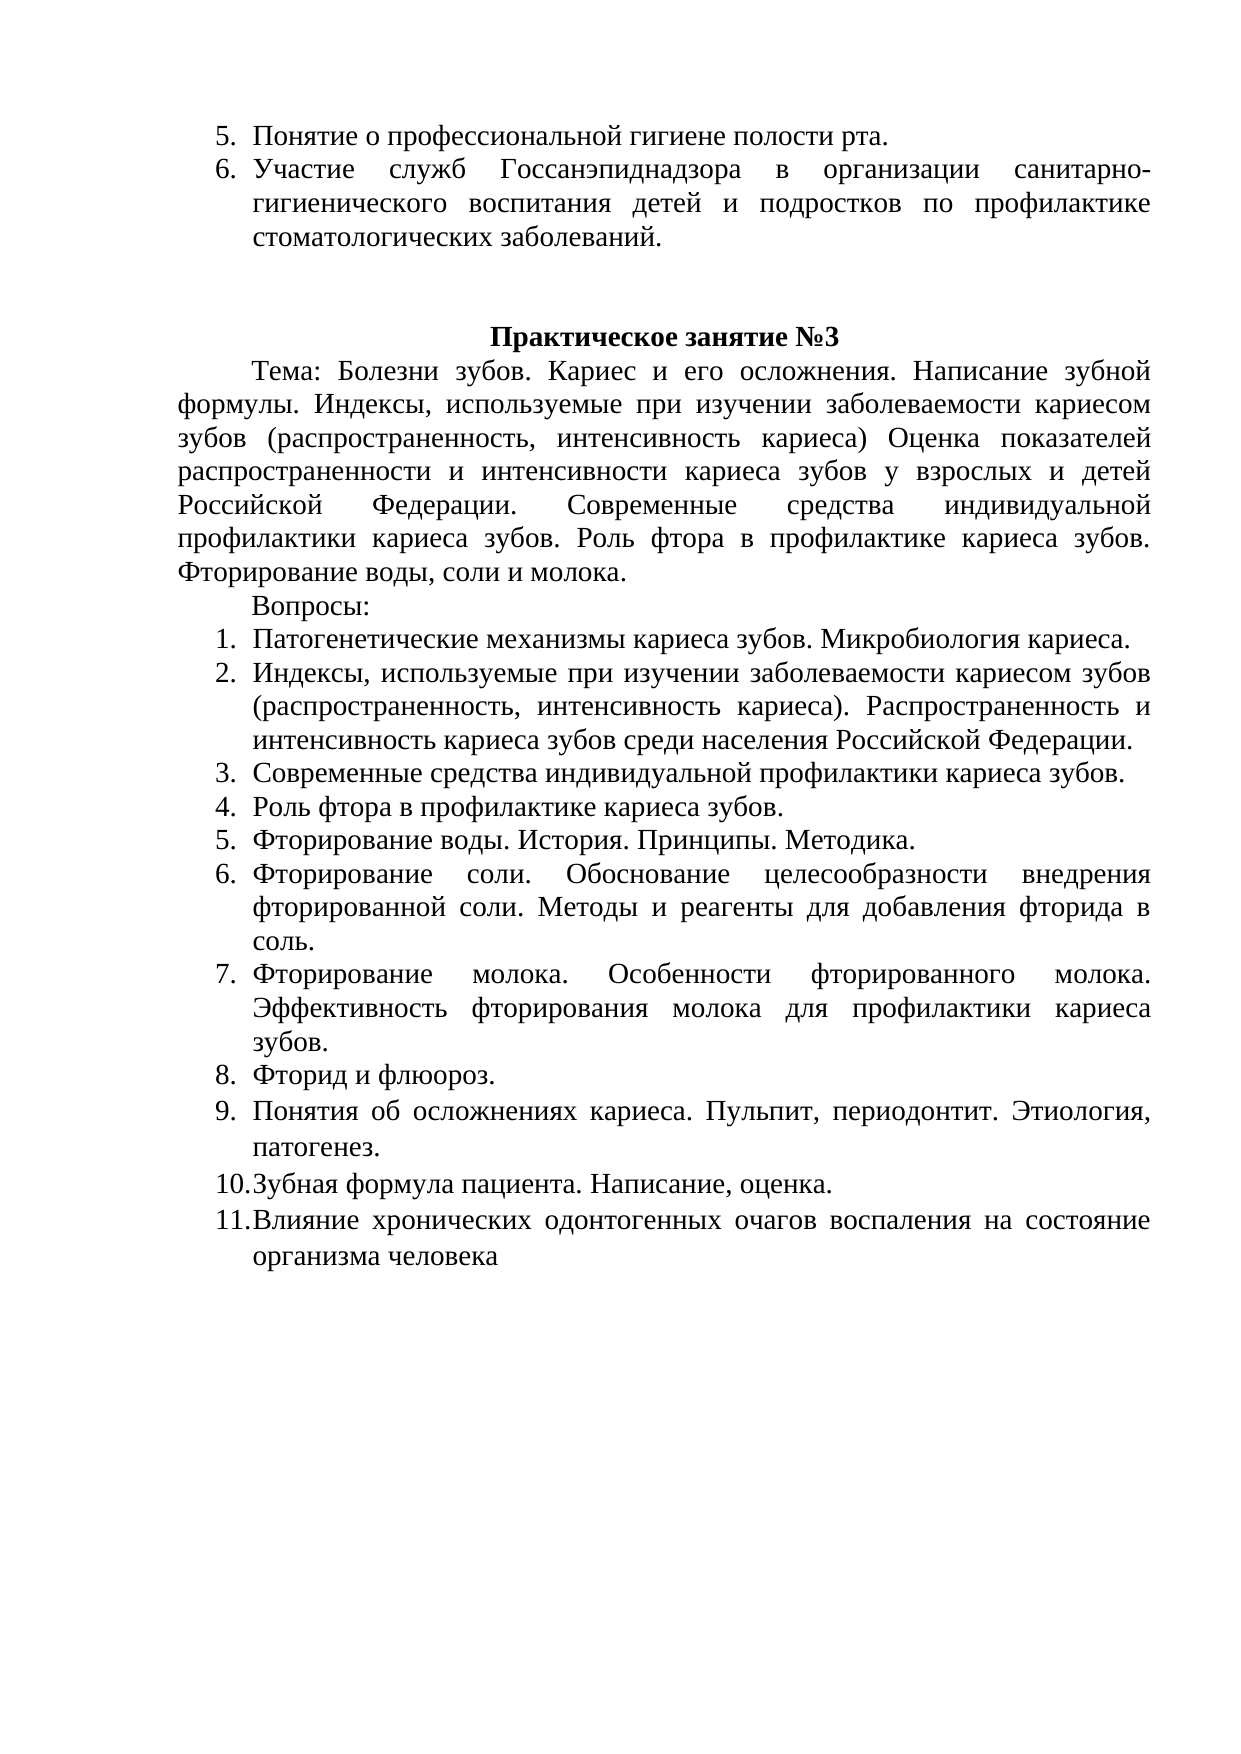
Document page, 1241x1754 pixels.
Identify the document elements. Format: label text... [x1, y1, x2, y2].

list Фторирование молока. Особенности фторированного молока. Эффективность фторирования молока для профилактики кариеса зубов. [215, 957, 1152, 1057]
list Фторирование воды. История. Принципы. Методика. [215, 822, 1152, 856]
text Тема: Болезни зубов. Кариес и его осложнения. Написание зубной формулы. Индексы, используемые при изучении заболеваемости кариесом зубов (распространенность, интенсивность кариеса) Оценка показателей распространенности и интенсивности кариеса зубов у взрослых и детей Российской Федерации. Современные средства индивидуальной профилактики кариеса зубов. Роль фтора в профилактике кариеса зубов. Фторирование воды, соли и молока. [177, 353, 1152, 588]
list Патогенетические механизмы кариеса зубов. Микробиология кариеса. [215, 621, 1152, 655]
list Современные средства индивидуальной профилактики кариеса зубов. [215, 755, 1152, 789]
list Понятие о профессиональной гигиене полости рта. [215, 118, 1152, 152]
list Понятия об осложнениях кариеса. Пульпит, периодонтит. Этиология, патогенез. [215, 1093, 1152, 1163]
list Зубная формула пациента. Написание, оценка. [215, 1166, 1152, 1199]
list Фторид и флюороз. [215, 1057, 1152, 1091]
text Практическое занятие №3 [177, 319, 1152, 353]
list Влияние хронических одонтогенных очагов воспаления на состояние организма человека [215, 1202, 1152, 1272]
text Вопросы: [177, 588, 1152, 621]
list Индексы, используемые при изучении заболеваемости кариесом зубов (распространенность, интенсивность кариеса). Распространенность и интенсивность кариеса зубов среди населения Российской Федерации. [215, 655, 1152, 755]
list Фторирование соли. Обоснование целесообразности внедрения фторированной соли. Методы и реагенты для добавления фторида в соль. [215, 856, 1152, 957]
list Участие служб Госсанэпиднадзора в организации санитарно-гигиенического воспитания детей и подростков по профилактике стоматологических заболеваний. [215, 152, 1152, 252]
list Роль фтора в профилактике кариеса зубов. [215, 789, 1152, 822]
